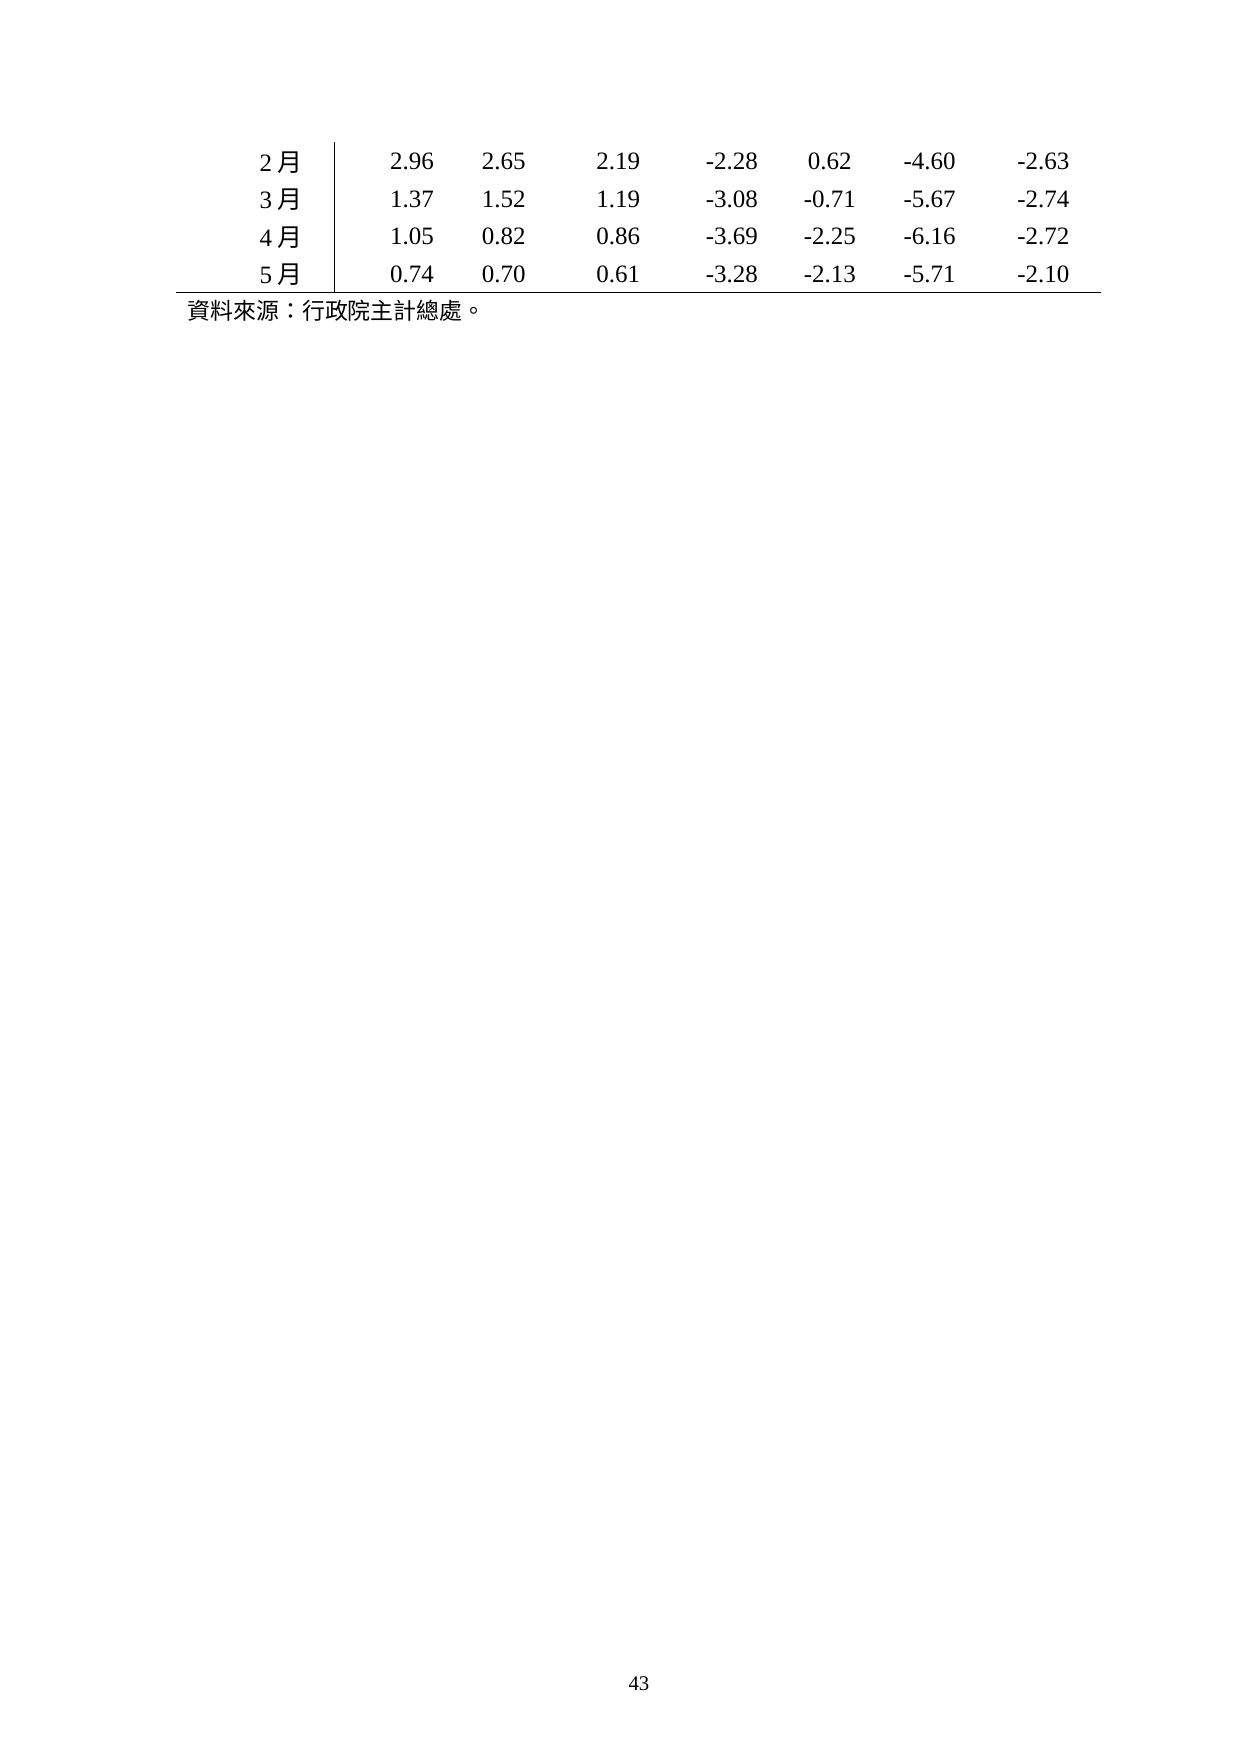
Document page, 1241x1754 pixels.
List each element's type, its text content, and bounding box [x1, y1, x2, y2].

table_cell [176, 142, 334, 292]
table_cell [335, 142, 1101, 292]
text 資料來源：行政院主計總處。 [187, 293, 1090, 326]
